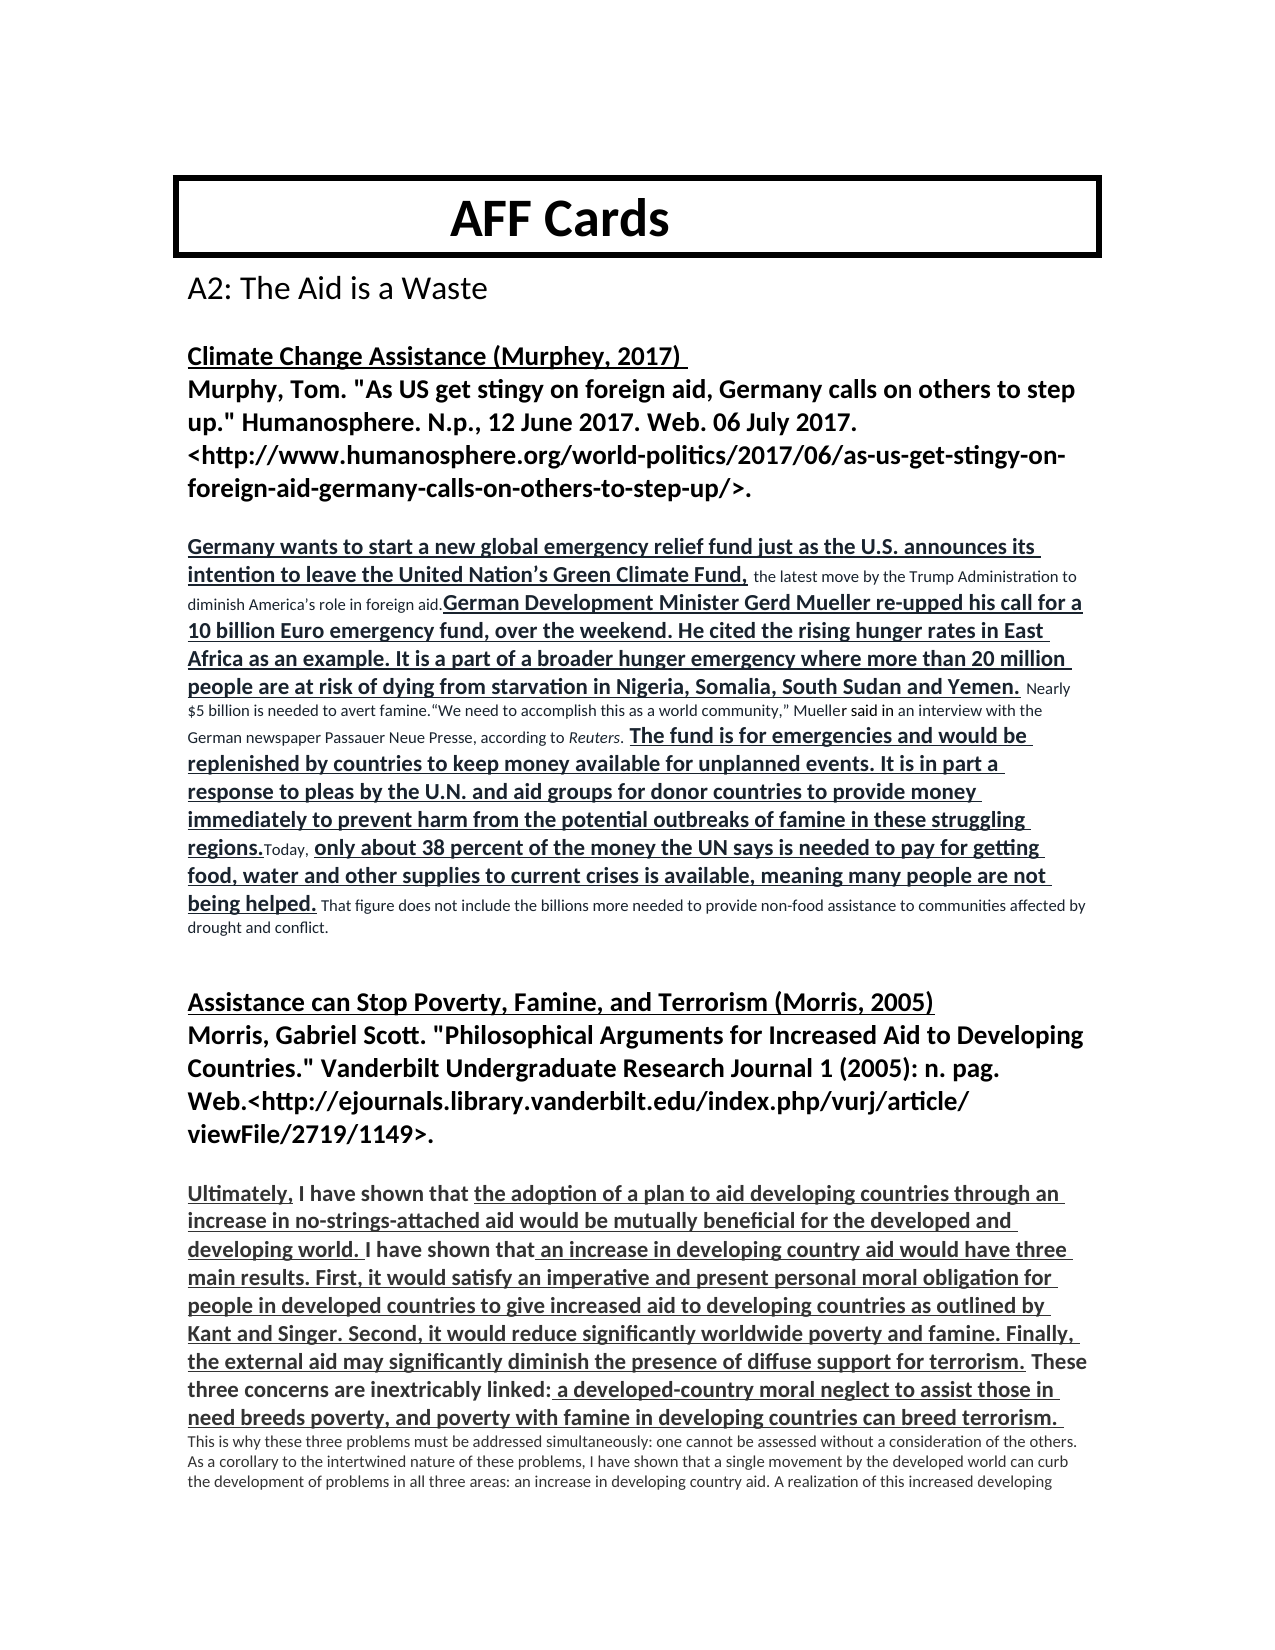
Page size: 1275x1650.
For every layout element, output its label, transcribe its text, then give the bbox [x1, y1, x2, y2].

text Morris, Gabriel Scott. "Philosophical Arguments for Increased Aid to Developing Countries." Vanderbilt Undergraduate Research Journal 1 (2005): n. pag. Web.<http://ejournals.library.vanderbilt.edu/index.php/vurj/article/viewFile/2719/1149>. [187, 1018, 1087, 1151]
text Assistance can Stop Poverty, Famine, and Terrorism (Morris, 2005) [187, 986, 1087, 1018]
subtitle AFF Cards [179, 181, 1096, 252]
text Climate Change Assistance (Murphey, 2017) [187, 339, 1087, 372]
text Germany wants to start a new global emergency relief fund just as the U.S. announces its intention to leave the United Nation’s Green Climate Fund, the latest move by the Trump Administration to diminish America’s role in foreign aid.German Development Minister Gerd Mueller re-upped his call for a 10 billion Euro emergency fund, over the weekend. He cited the rising hunger rates in East Africa as an example. It is a part of a broader hunger emergency where more than 20 million people are at risk of dying from starvation in Nigeria, Somalia, South Sudan and Yemen. Nearly $5 billion is needed to avert famine.“We need to accomplish this as a world community,” Mueller said in an interview with the German newspaper Passauer Neue Presse, according to Reuters. The fund is for emergencies and would be replenished by countries to keep money available for unplanned events. It is in part a response to pleas by the U.N. and aid groups for donor countries to provide money immediately to prevent harm from the potential outbreaks of famine in these struggling regions.Today, only about 38 percent of the money the UN says is needed to pay for getting food, water and other supplies to current crises is available, meaning many people are not being helped. That figure does not include the billions more needed to provide non-food assistance to communities affected by drought and conflict. [187, 532, 1087, 937]
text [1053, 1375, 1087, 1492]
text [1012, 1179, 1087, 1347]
text Murphy, Tom. "As US get stingy on foreign aid, Germany calls on others to step up." Humanosphere. N.p., 12 June 2017. Web. 06 July 2017. <http://www.humanosphere.org/world-politics/2017/06/as-us-get-stingy-on-foreign-aid-germany-calls-on-others-to-step-up/>. [187, 372, 1087, 504]
subtitle A2: The Aid is a Waste [187, 267, 1087, 308]
